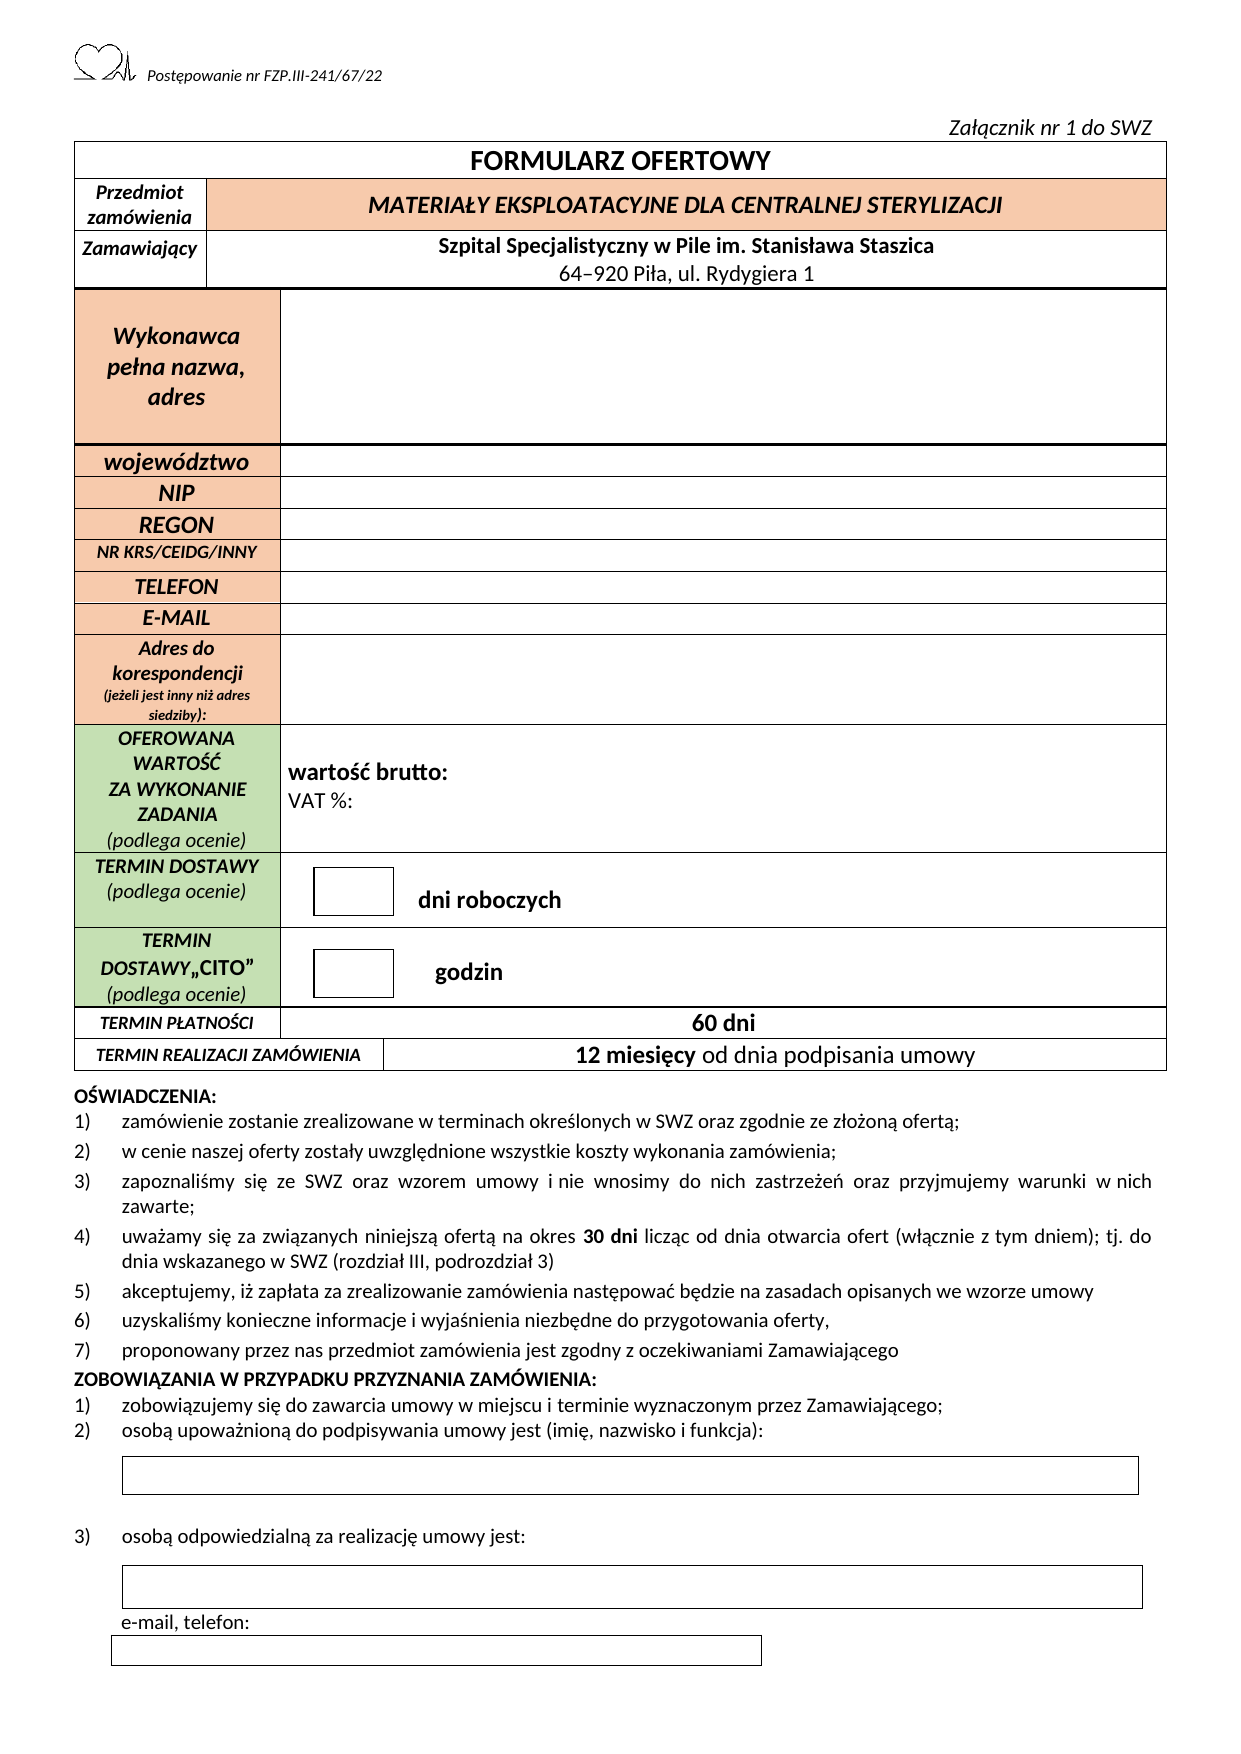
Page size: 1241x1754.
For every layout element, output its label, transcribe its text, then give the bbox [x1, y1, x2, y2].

table_cell TERMIN DOSTAWY (podlega ocenie) [75, 853, 280, 927]
table_cell Szpital Specjalistyczny w Pile im. Stanisława Staszica 64–920 Piła, ul. Rydygiera 1 [207, 231, 1166, 287]
table_cell OFEROWANA WARTOŚĆ ZA WYKONANIE ZADANIA (podlega ocenie) [75, 725, 280, 852]
list zamówienie zostanie zrealizowane w terminach określonych w SWZ oraz zgodnie ze złożoną ofertą; [74, 1109, 1152, 1134]
table_header [112, 1636, 761, 1665]
table_cell 12 miesięcy od dnia podpisania umowy [384, 1039, 1166, 1069]
picture [73, 44, 137, 81]
table_cell Zamawiający [75, 231, 206, 287]
table_header FORMULARZ OFERTOWY [75, 142, 1166, 178]
table_cell Adres do korespondencji (jeżeli jest inny niż adres siedziby): [75, 635, 280, 724]
table_header [123, 1566, 1142, 1608]
list zapoznaliśmy się ze SWZ oraz wzorem umowy i nie wnosimy do nich zastrzeżeń oraz przyjmujemy warunki w nich zawarte; [74, 1168, 1152, 1219]
table_cell Przedmiot zamówienia [75, 179, 206, 230]
list proponowany przez nas przedmiot zamówienia jest zgodny z oczekiwaniami Zamawiającego [74, 1337, 1152, 1362]
list uważamy się za związanych niniejszą ofertą na okres 30 dni licząc od dnia otwarcia ofert (włącznie z tym dniem); tj. do dnia wskazanego w SWZ (rozdział III, podrozdział 3) [74, 1223, 1152, 1274]
table_cell [281, 290, 1166, 443]
table_cell TERMIN DOSTAWY„CITO” (podlega ocenie) [75, 928, 280, 1006]
table_cell [281, 477, 1166, 508]
table_cell REGON [75, 509, 280, 539]
text OŚWIADCZENIA: [74, 1083, 1152, 1109]
table_cell TERMIN PŁATNOŚCI [75, 1008, 280, 1038]
table_cell [281, 509, 1166, 539]
list osobą odpowiedzialną za realizację umowy jest: [74, 1523, 1152, 1548]
text e-mail, telefon: [74, 1609, 1152, 1634]
table_header [123, 1457, 1138, 1494]
list akceptujemy, iż zapłata za zrealizowanie zamówienia następować będzie na zasadach opisanych we wzorze umowy [74, 1278, 1152, 1303]
table_cell [281, 604, 1166, 634]
table_cell województwo [75, 446, 280, 476]
table_cell E-MAIL [75, 604, 280, 634]
list w cenie naszej oferty zostały uwzględnione wszystkie koszty wykonania zamówienia; [74, 1138, 1152, 1164]
table_cell NR KRS/CEIDG/INNY [75, 540, 280, 571]
table_cell TELEFON [75, 572, 280, 602]
table_cell [281, 635, 1166, 724]
table_cell wartość brutto: VAT %: [281, 725, 1166, 852]
list osobą upoważnioną do podpisywania umowy jest (imię, nazwisko i funkcja): [74, 1417, 1152, 1443]
text Załącznik nr 1 do SWZ [74, 113, 1152, 141]
table_cell [281, 540, 1166, 571]
table_cell NIP [75, 477, 280, 508]
table_cell Wykonawca pełna nazwa, adres [75, 290, 280, 443]
table_cell dni roboczych [281, 853, 1166, 927]
text ZOBOWIĄZANIA W PRZYPADKU PRZYZNANIA ZAMÓWIENIA: [74, 1367, 1152, 1392]
table_cell MATERIAŁY EKSPLOATACYJNE DLA CENTRALNEJ STERYLIZACJI [207, 179, 1166, 230]
table_cell 60 dni [281, 1008, 1166, 1038]
list uzyskaliśmy konieczne informacje i wyjaśnienia niezbędne do przygotowania oferty, [74, 1307, 1152, 1333]
table_cell godzin [281, 928, 1166, 1006]
table_cell [281, 446, 1166, 476]
table_cell [281, 572, 1166, 602]
table_cell TERMIN REALIZACJI ZAMÓWIENIA [75, 1039, 383, 1069]
list zobowiązujemy się do zawarcia umowy w miejscu i terminie wyznaczonym przez Zamawiającego; [74, 1392, 1152, 1417]
